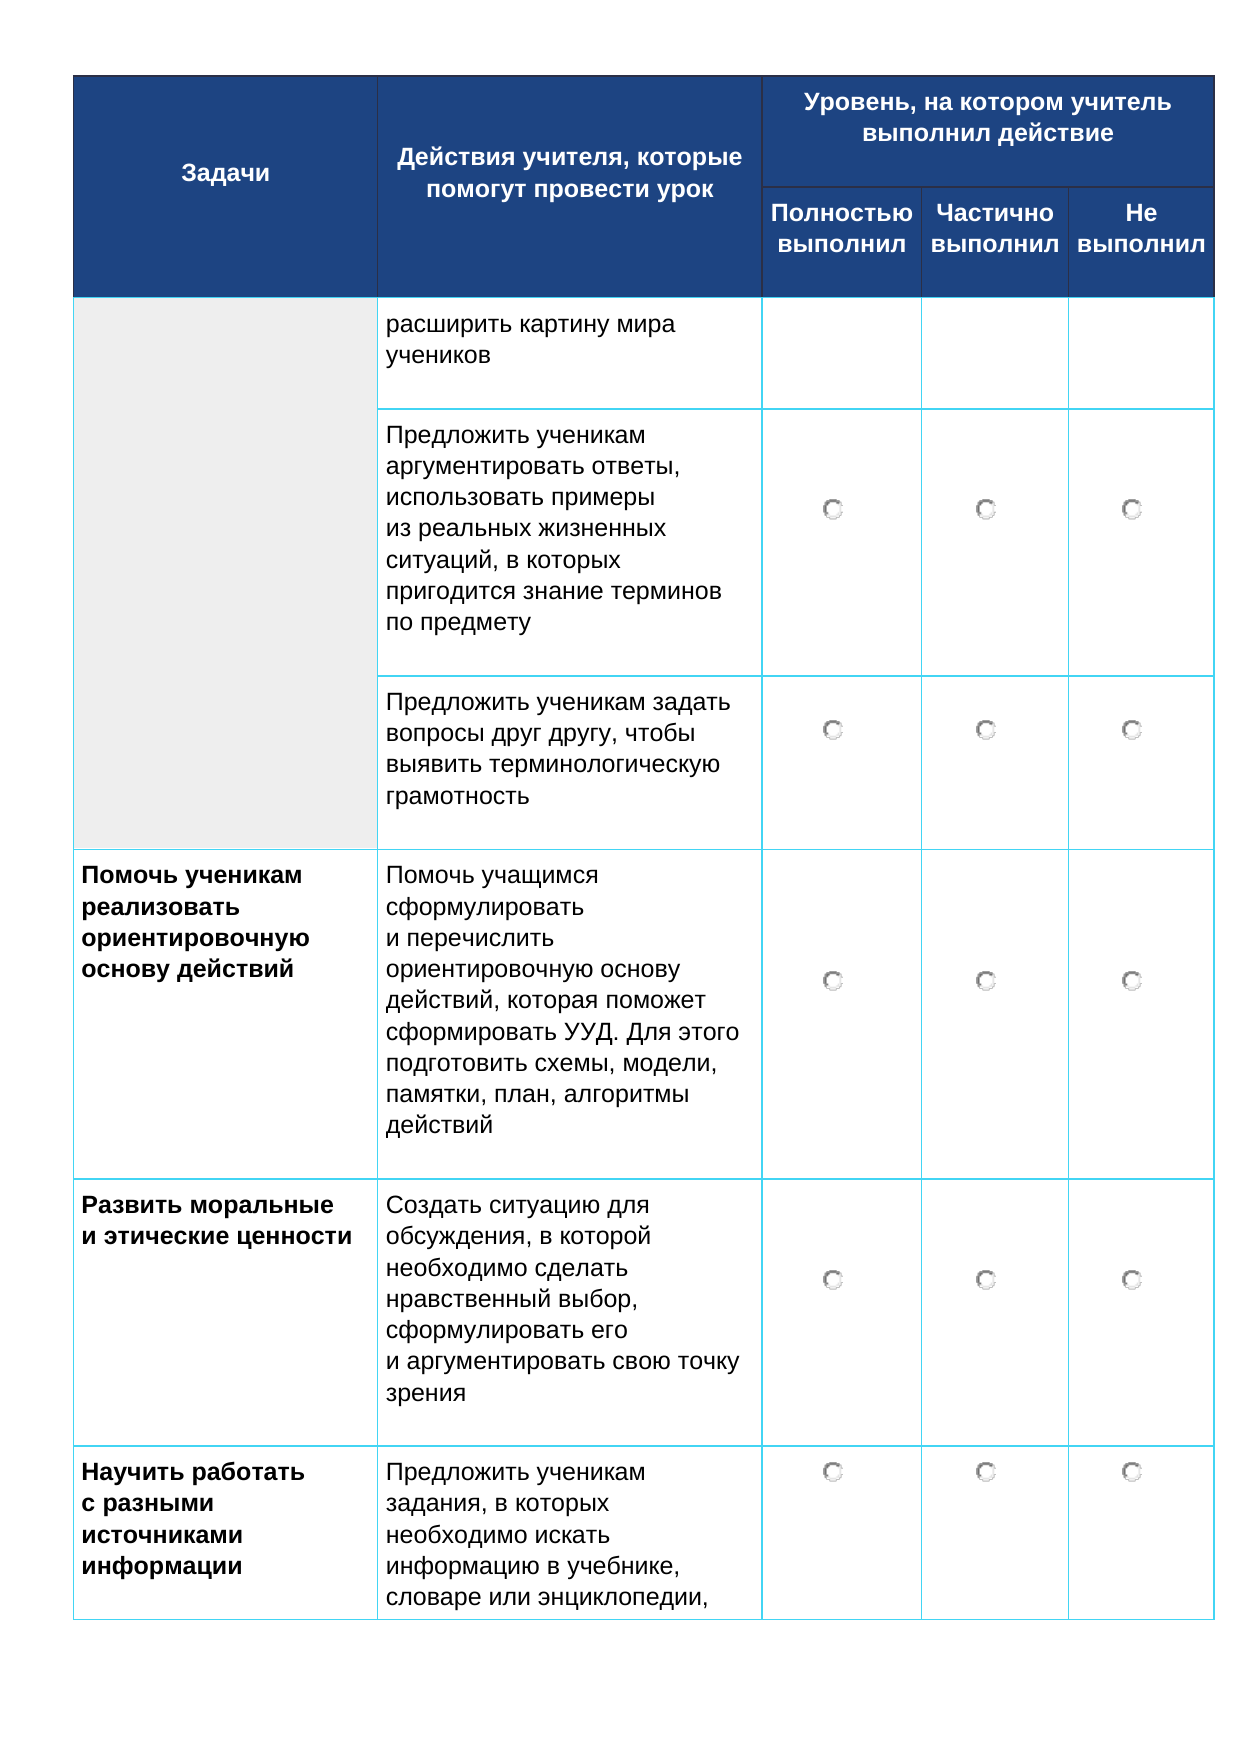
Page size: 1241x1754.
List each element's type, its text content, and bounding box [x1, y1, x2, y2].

table_cell Предложить ученикам аргументировать ответы, использовать примеры из реальных жизненных ситуаций, в которых пригодится знание терминов по предмету [378, 410, 761, 675]
table_cell Полностью выполнил [763, 188, 921, 297]
table_cell [1069, 1447, 1213, 1619]
table_cell [763, 410, 921, 675]
table_cell [763, 1447, 921, 1619]
table_cell Не выполнил [1069, 188, 1213, 297]
table_cell Помочь учащимся сформулировать и перечислить ориентировочную основу действий, которая поможет сформировать УУД. Для этого подготовить схемы, модели, памятки, план, алгоритмы действий [378, 850, 761, 1178]
table_cell [763, 298, 921, 408]
table_cell [1069, 677, 1213, 848]
table_header Задачи [74, 77, 377, 297]
table_header Действия учителя, которые помогут провести урок [378, 77, 761, 297]
table_cell [1069, 410, 1213, 675]
table_cell [922, 1180, 1068, 1445]
table_cell [922, 1447, 1068, 1619]
table_cell [922, 677, 1068, 848]
table_cell [1069, 850, 1213, 1178]
table_cell Помочь ученикам реализовать ориентировочную основу действий [74, 850, 377, 1178]
table_cell [763, 850, 921, 1178]
table_header Уровень, на котором учитель выполнил действие [763, 77, 1213, 186]
table_cell [1069, 298, 1213, 408]
table_cell Частично выполнил [922, 188, 1068, 297]
table_cell [763, 677, 921, 848]
table_cell Развить моральные и этические ценности [74, 1180, 377, 1445]
table_cell [1069, 1180, 1213, 1445]
table_cell [922, 298, 1068, 408]
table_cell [74, 1447, 377, 1619]
table_cell Предложить ученикам задать вопросы друг другу, чтобы выявить терминологическую грамотность [378, 677, 761, 848]
table_cell [922, 850, 1068, 1178]
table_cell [378, 1447, 761, 1619]
table_cell [763, 1180, 921, 1445]
table_cell [922, 410, 1068, 675]
table_cell Создать ситуацию для обсуждения, в которой необходимо сделать нравственный выбор, сформулировать его и аргументировать свою точку зрения [378, 1180, 761, 1445]
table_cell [378, 298, 761, 408]
